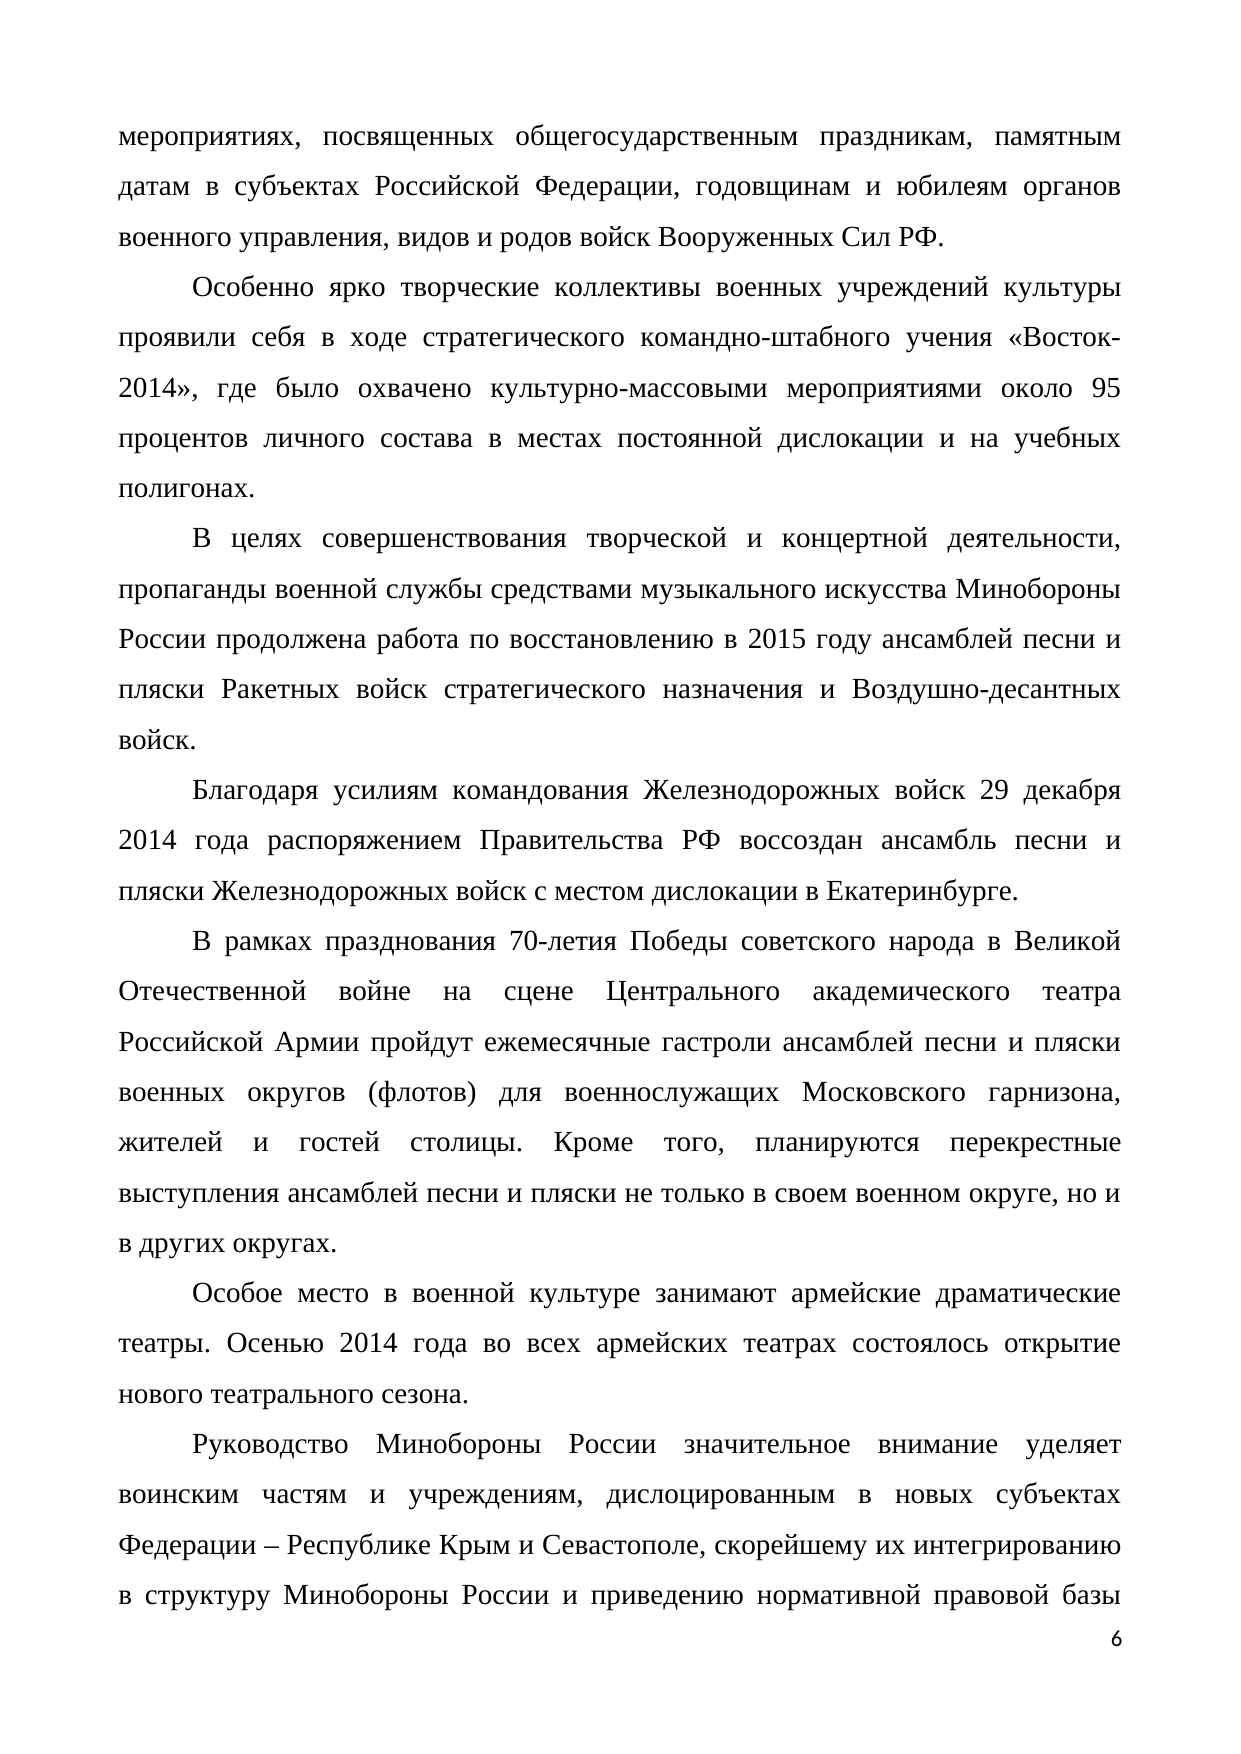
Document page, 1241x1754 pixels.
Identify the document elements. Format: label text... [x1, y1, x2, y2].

text В рамках празднования 70-летия Победы советского народа в Великой Отечественной войне на сцене Центрального академического театра Российской Армии пройдут ежемесячные гастроли ансамблей песни и пляски военных округов (флотов) для военнослужащих Московского гарнизона, жителей и гостей столицы. Кроме того, планируются перекрестные выступления ансамблей песни и пляски не только в своем военном округе, но и в других округах. [118, 923, 1122, 1258]
text Особое место в военной культуре занимают армейские драматические театры. Осенью 2014 года во всех армейских театрах состоялось открытие нового театрального сезона. [118, 1275, 1122, 1409]
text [118, 118, 1122, 252]
text Особенно ярко творческие коллективы военных учреждений культуры проявили себя в ходе стратегического командно-штабного учения «Восток-2014», где было охвачено культурно-массовыми мероприятиями около 95 процентов личного состава в местах постоянной дислокации и на учебных полигонах. [118, 269, 1122, 504]
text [118, 1426, 1122, 1611]
text Благодаря усилиям командования Железнодорожных войск 29 декабря 2014 года распоряжением Правительства РФ воссоздан ансамбль песни и пляски Железнодорожных войск с местом дислокации в Екатеринбурге. [118, 772, 1122, 906]
text В целях совершенствования творческой и концертной деятельности, пропаганды военной службы средствами музыкального искусства Минобороны России продолжена работа по восстановлению в 2015 году ансамблей песни и пляски Ракетных войск стратегического назначения и Воздушно-десантных войск. [118, 521, 1122, 755]
